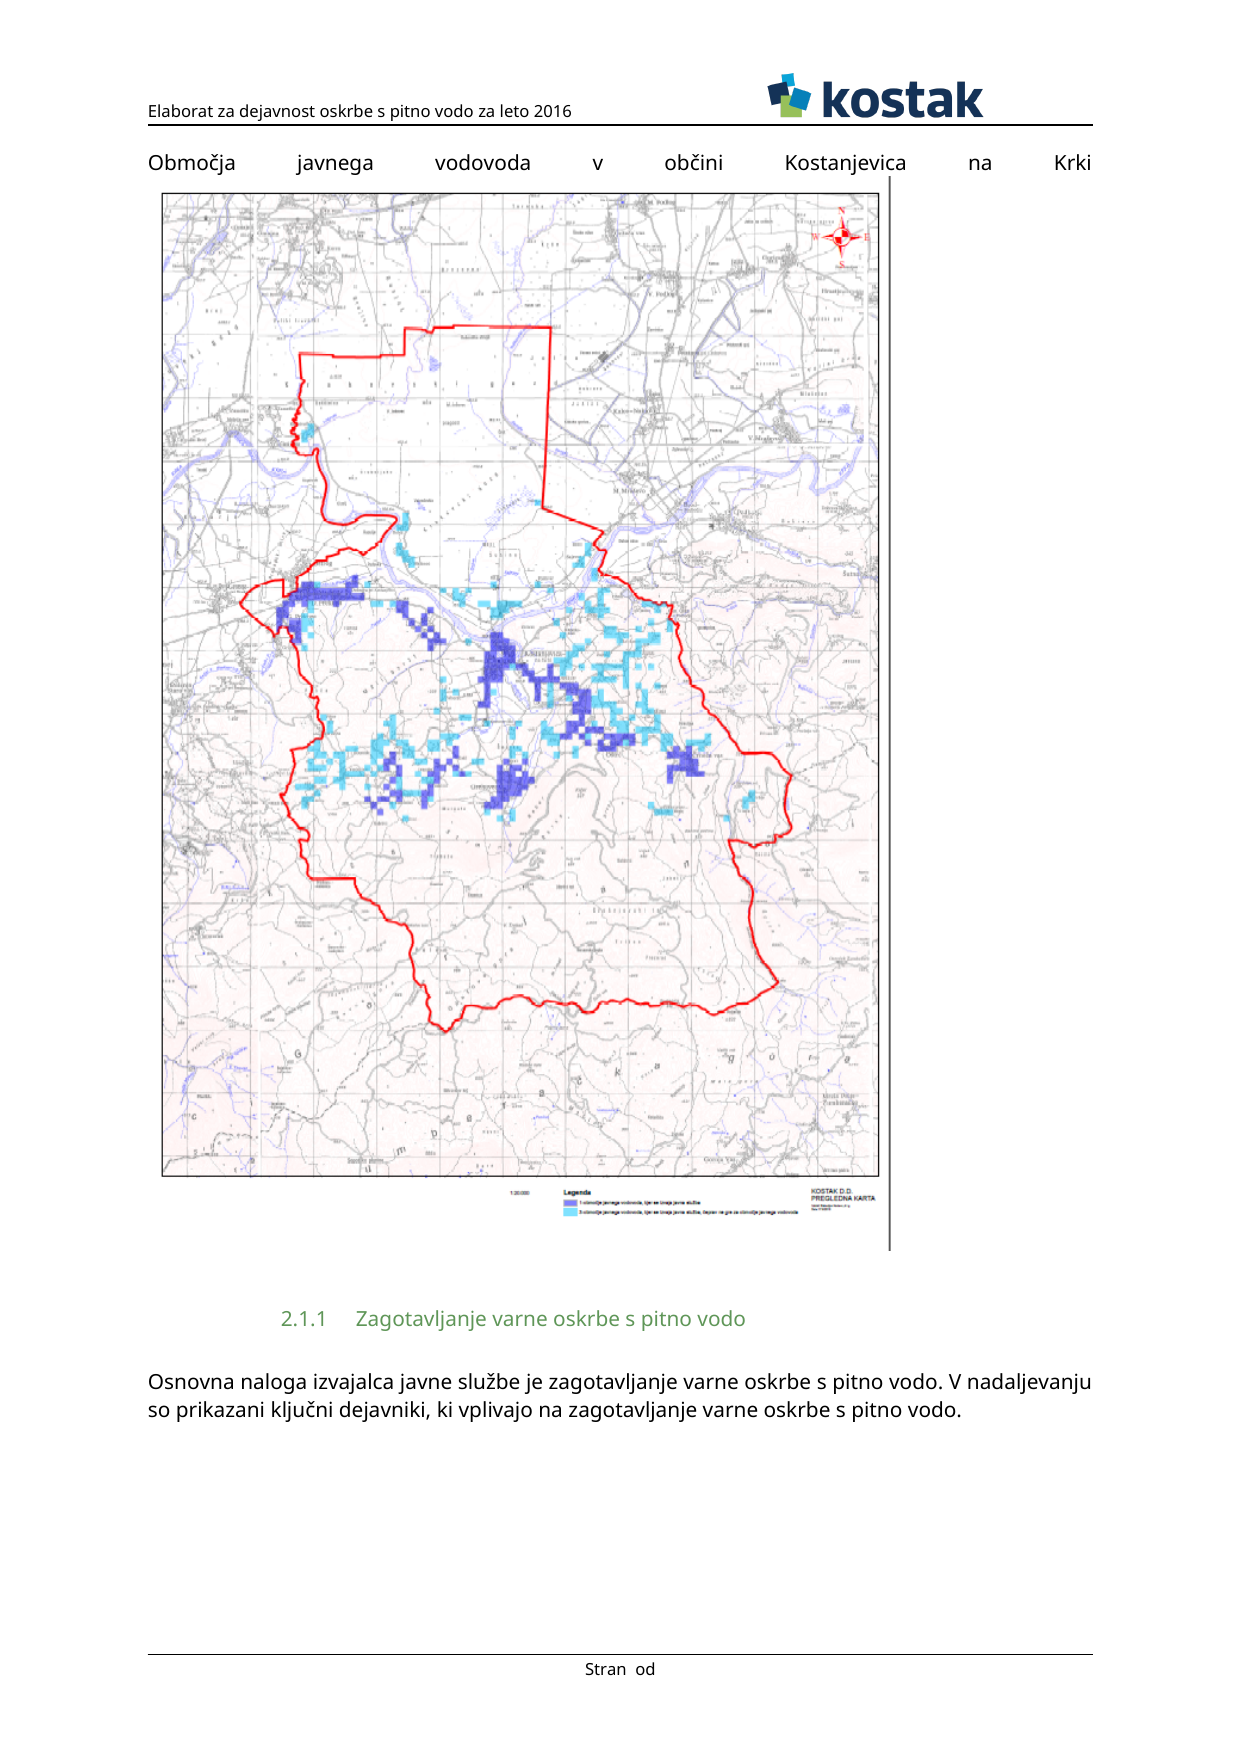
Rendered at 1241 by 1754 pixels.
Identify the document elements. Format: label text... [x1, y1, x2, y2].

subtitle Zagotavljanje varne oskrbe s pitno vodo [281, 1304, 1093, 1332]
picture [767, 73, 984, 118]
picture [147, 176, 891, 1251]
text Osnovna naloga izvajalca javne službe je zagotavljanje varne oskrbe s pitno vodo. V nadaljevanju so prikazani ključni dejavniki, ki vplivajo na zagotavljanje varne oskrbe s pitno vodo. [148, 1367, 1093, 1424]
